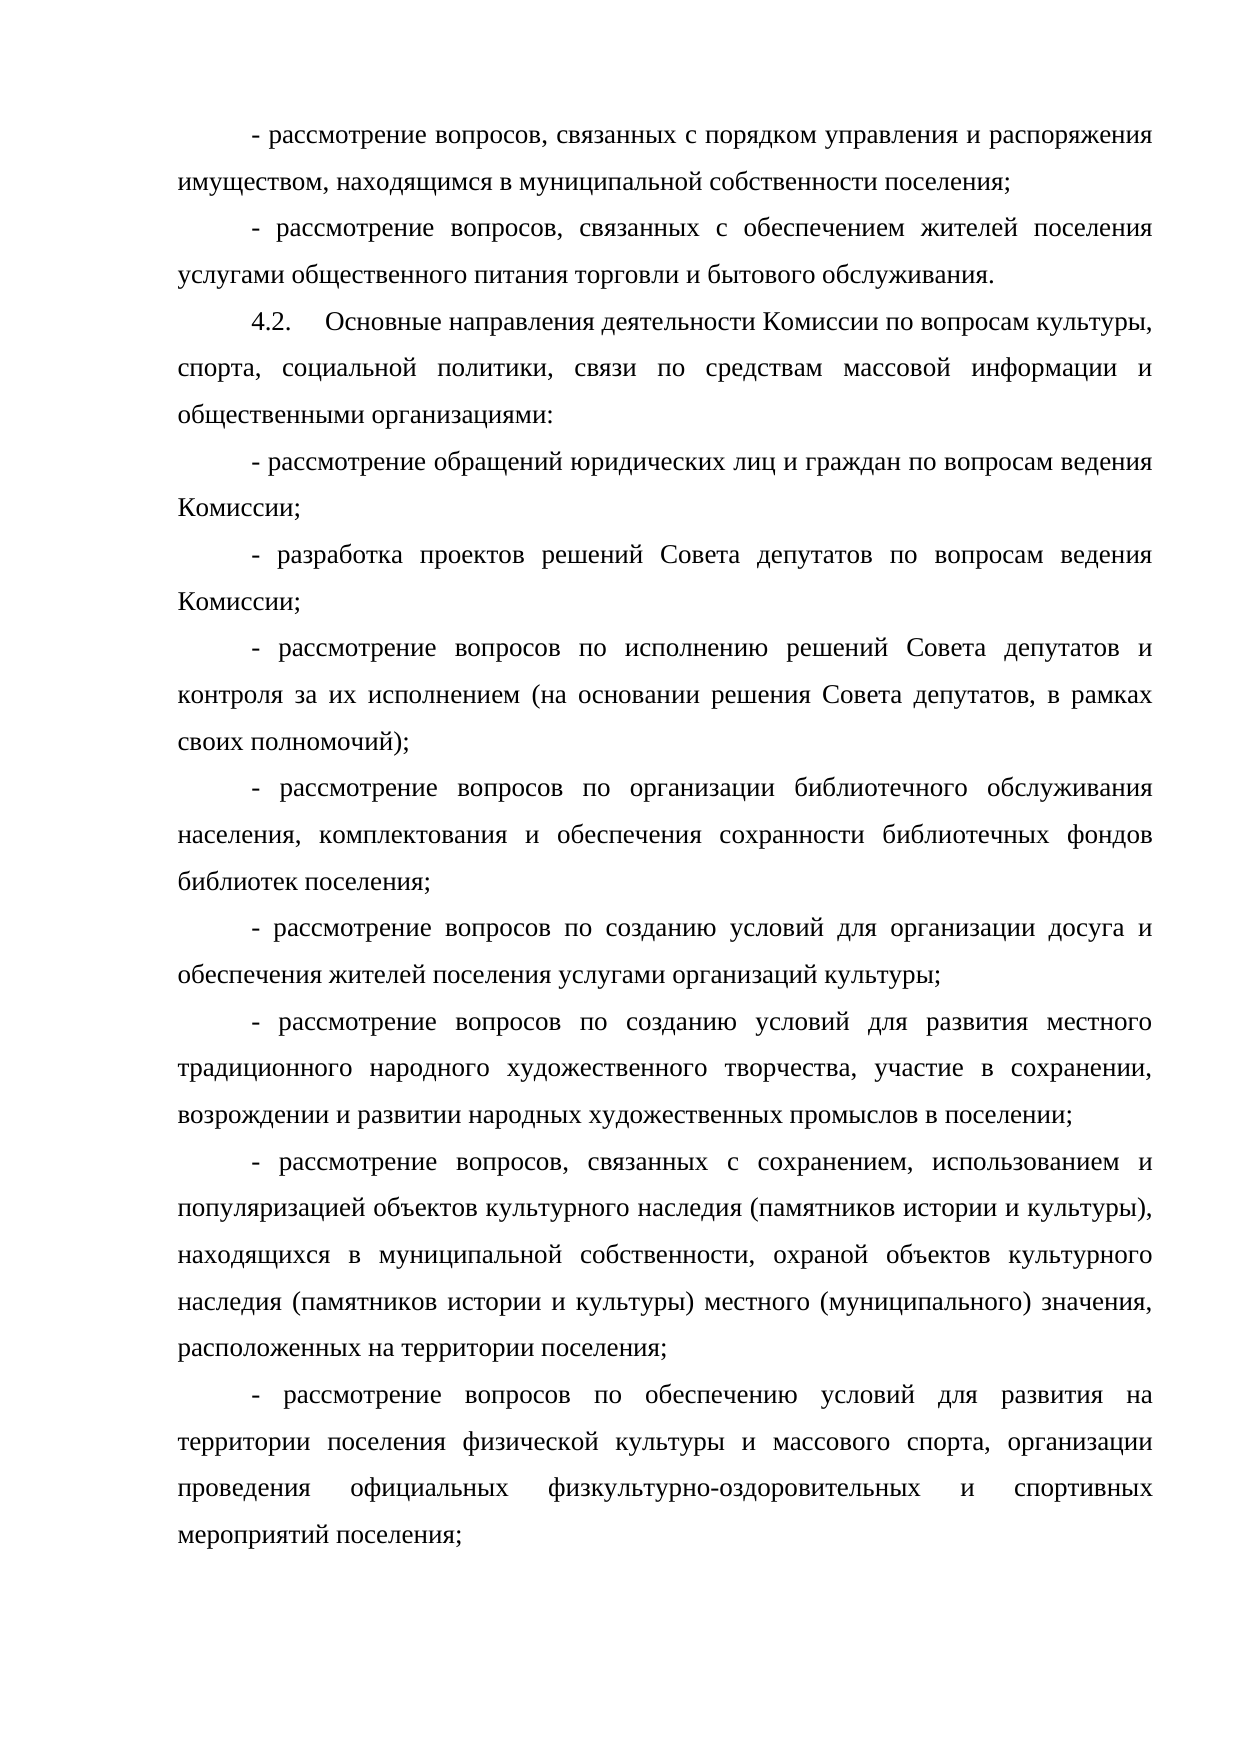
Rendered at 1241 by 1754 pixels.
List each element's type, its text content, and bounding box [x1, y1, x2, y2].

list - рассмотрение обращений юридических лиц и граждан по вопросам ведения Комиссии; [177, 445, 1154, 523]
list - рассмотрение вопросов по созданию условий для организации досуга и обеспечения жителей поселения услугами организаций культуры; [177, 911, 1154, 989]
list - рассмотрение вопросов, связанных с сохранением, использованием и популяризацией объектов культурного наследия (памятников истории и культуры), находящихся в муниципальной собственности, охраной объектов культурного наследия (памятников истории и культуры) местного (муниципального) значения, расположенных на территории поселения; [177, 1145, 1154, 1363]
list - разработка проектов решений Совета депутатов по вопросам ведения Комиссии; [177, 538, 1154, 616]
list - рассмотрение вопросов по созданию условий для развития местного традиционного народного художественного творчества, участие в сохранении, возрождении и развитии народных художественных промыслов в поселении; [177, 1005, 1154, 1129]
text - рассмотрение вопросов, связанных с порядком управления и распоряжения имуществом, находящимся в муниципальной собственности поселения; [177, 118, 1154, 196]
list - рассмотрение вопросов по организации библиотечного обслуживания населения, комплектования и обеспечения сохранности библиотечных фондов библиотек поселения; [177, 771, 1154, 896]
text - рассмотрение вопросов, связанных с обеспечением жителей поселения услугами общественного питания торговли и бытового обслуживания. [177, 211, 1154, 289]
list Основные направления деятельности Комиссии по вопросам культуры, спорта, социальной политики, связи по средствам массовой информации и общественными организациями: [177, 305, 1154, 429]
list - рассмотрение вопросов по исполнению решений Совета депутатов и контроля за их исполнением (на основании решения Совета депутатов, в рамках своих полномочий); [177, 631, 1154, 756]
list - рассмотрение вопросов по обеспечению условий для развития на территории поселения физической культуры и массового спорта, организации проведения официальных физкультурно-оздоровительных и спортивных мероприятий поселения; [177, 1378, 1154, 1549]
